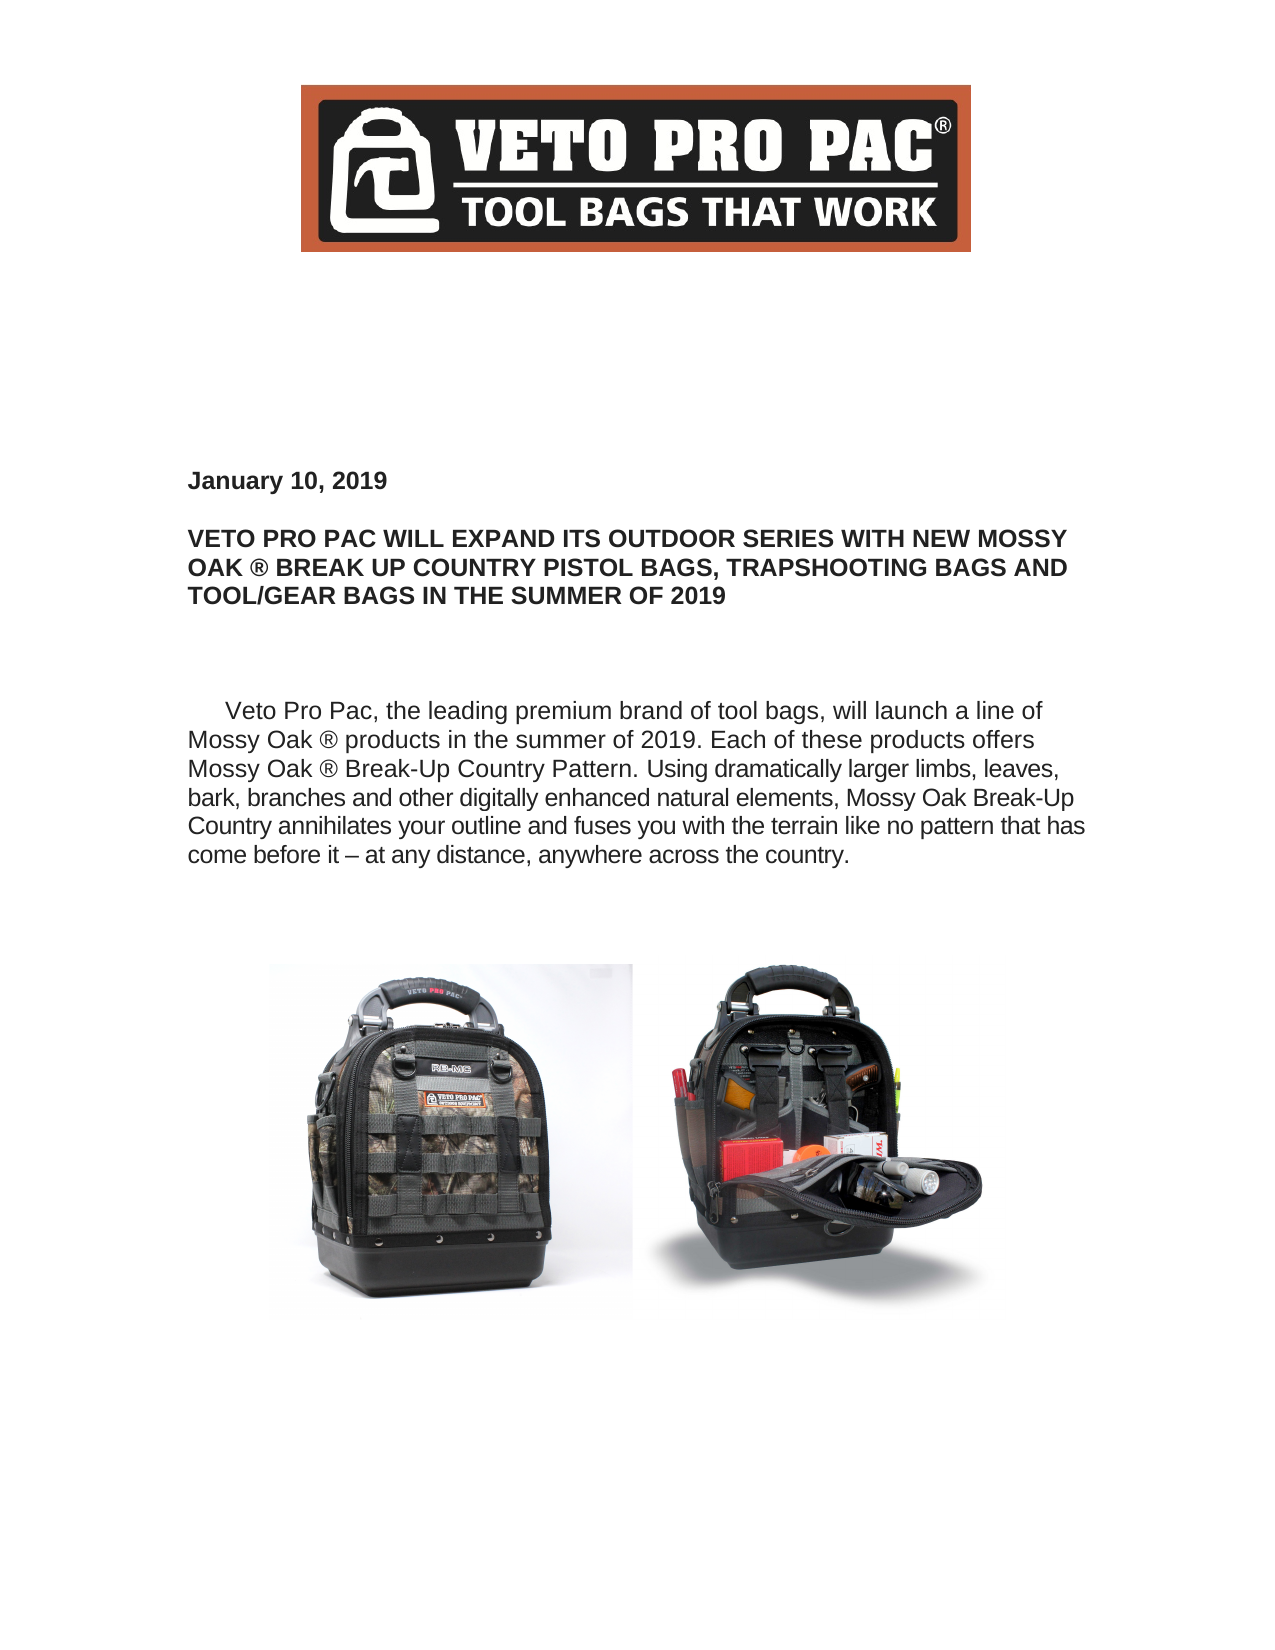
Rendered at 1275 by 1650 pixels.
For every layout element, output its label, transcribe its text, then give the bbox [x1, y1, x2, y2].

picture [300, 84, 970, 251]
picture [269, 955, 1006, 1320]
text January 10, 2019 [187, 466, 1087, 495]
text Veto Pro Pac, the leading premium brand of tool bags, will launch a line of Mossy Oak ® products in the summer of 2019. Each of these products offers Mossy Oak ® Break-Up Country Pattern. Using dramatically larger limbs, leaves, bark, branches and other digitally enhanced natural elements, Mossy Oak Break-Up Country annihilates your outline and fuses you with the terrain like no pattern that has come before it – at any distance, anywhere across the country. [187, 696, 1087, 869]
text VETO PRO PAC WILL EXPAND ITS OUTDOOR SERIES WITH NEW MOSSY OAK ® BREAK UP COUNTRY PISTOL BAGS, TRAPSHOOTING BAGS AND TOOL/GEAR BAGS IN THE SUMMER OF 2019 [187, 524, 1087, 610]
